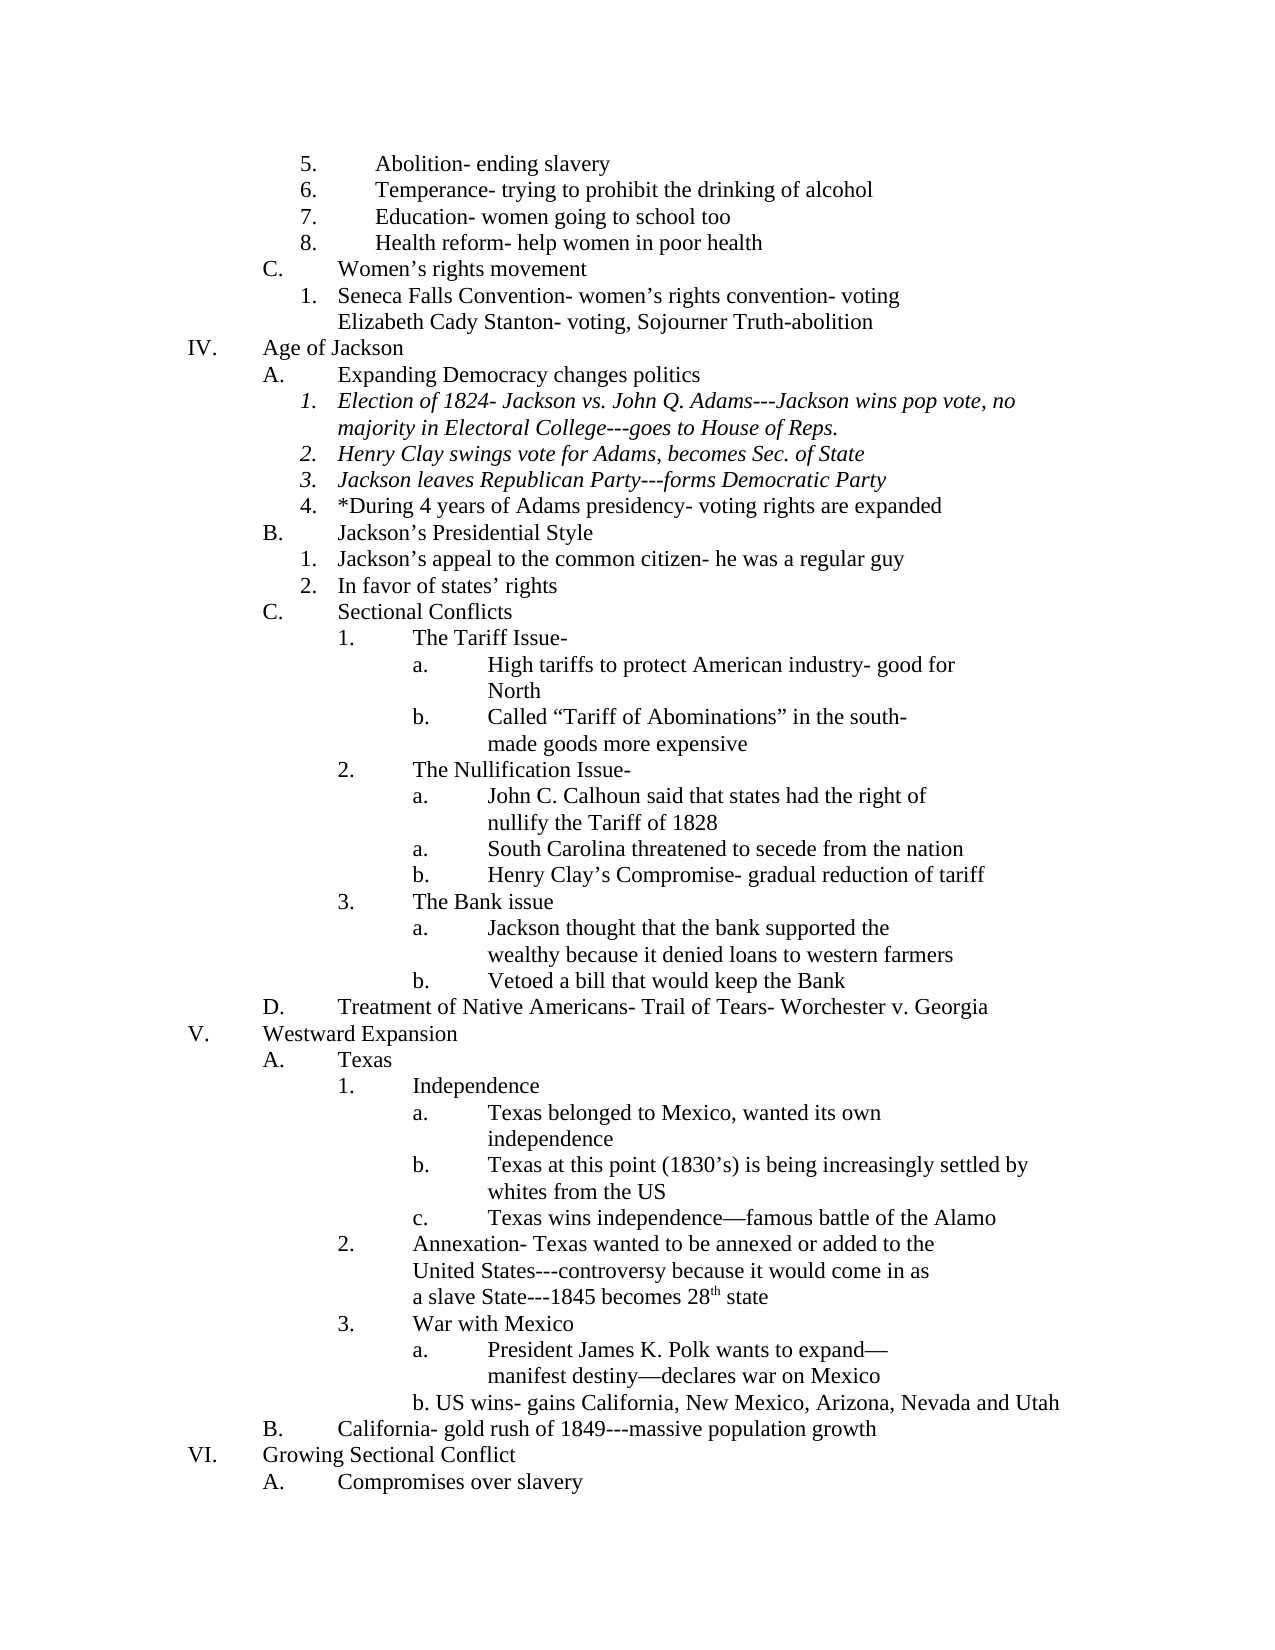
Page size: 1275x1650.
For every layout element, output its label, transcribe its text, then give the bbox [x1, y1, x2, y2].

text IV. Age of Jackson [187, 334, 1087, 361]
text 2. Annexation- Texas wanted to be annexed or added to the [187, 1231, 1087, 1257]
text 2. In favor of states’ rights [300, 572, 1087, 598]
text Elizabeth Cady Stanton- voting, Sojourner Truth-abolition [300, 308, 1087, 334]
text wealthy because it denied loans to western farmers [412, 941, 1087, 967]
list Health reform- help women in poor health [300, 229, 1087, 255]
text B. California- gold rush of 1849---massive population growth [187, 1415, 1087, 1441]
list Temperance- trying to prohibit the drinking of alcohol [300, 176, 1087, 203]
text a. John C. Calhoun said that states had the right of [187, 782, 1087, 809]
text made goods more expensive [412, 730, 1087, 756]
text B. Jackson’s Presidential Style [262, 519, 1087, 545]
text 1. Jackson’s appeal to the common citizen- he was a regular guy [300, 545, 1087, 572]
list Election of 1824- Jackson vs. John Q. Adams---Jackson wins pop vote, no majority in Electoral College---goes to House of Reps. [300, 387, 1087, 440]
list *During 4 years of Adams presidency- voting rights are expanded [300, 493, 1087, 519]
text C. Women’s rights movement [262, 255, 1087, 282]
text b. US wins- gains California, New Mexico, Arizona, Nevada and Utah [412, 1389, 1087, 1415]
list Abolition- ending slavery [300, 150, 1087, 176]
list Education- women going to school too [300, 203, 1087, 229]
list Expanding Democracy changes politics [262, 361, 1087, 387]
text b. Texas at this point (1830’s) is being increasingly settled by whites from the US [412, 1151, 1087, 1204]
text United States---controversy because it would come in as [337, 1257, 1087, 1283]
text b. Called “Tariff of Abominations” in the south- [262, 703, 1087, 730]
text V. Westward Expansion [187, 1020, 1087, 1046]
list Compromises over slavery [262, 1468, 1087, 1494]
text b. Vetoed a bill that would keep the Bank [187, 967, 1087, 993]
list Jackson leaves Republican Party---forms Democratic Party [300, 466, 1087, 493]
text a. Jackson thought that the bank supported the [337, 914, 1087, 941]
text 1. The Tariff Issue- [262, 624, 1087, 651]
text c. Texas wins independence—famous battle of the Alamo [412, 1204, 1087, 1231]
text C. Sectional Conflicts [262, 598, 1087, 624]
text a. High tariffs to protect American industry- good for [262, 651, 1087, 677]
text North [412, 677, 1087, 703]
text independence [412, 1125, 1087, 1151]
text VI. Growing Sectional Conflict [187, 1441, 1087, 1468]
text a. Texas belonged to Mexico, wanted its own [337, 1099, 1087, 1125]
text 2. The Nullification Issue- [187, 756, 1087, 782]
list Henry Clay swings vote for Adams, becomes Sec. of State [300, 440, 1087, 466]
list Henry Clay’s Compromise- gradual reduction of tariff [412, 862, 1087, 888]
text A. Texas [187, 1046, 1087, 1072]
text a. President James K. Polk wants to expand— [187, 1336, 1087, 1362]
list Seneca Falls Convention- women’s rights convention- voting [300, 282, 1087, 308]
text 3. The Bank issue [337, 888, 1087, 914]
text nullify the Tariff of 1828 [412, 809, 1087, 835]
text 1. Independence [187, 1072, 1087, 1099]
text a slave State---1845 becomes 28th state [337, 1283, 1087, 1309]
text manifest destiny—declares war on Mexico [412, 1362, 1087, 1389]
text 3. War with Mexico [187, 1309, 1087, 1336]
list South Carolina threatened to secede from the nation [412, 835, 1087, 862]
text D. Treatment of Native Americans- Trail of Tears- Worchester v. Georgia [187, 993, 1087, 1020]
